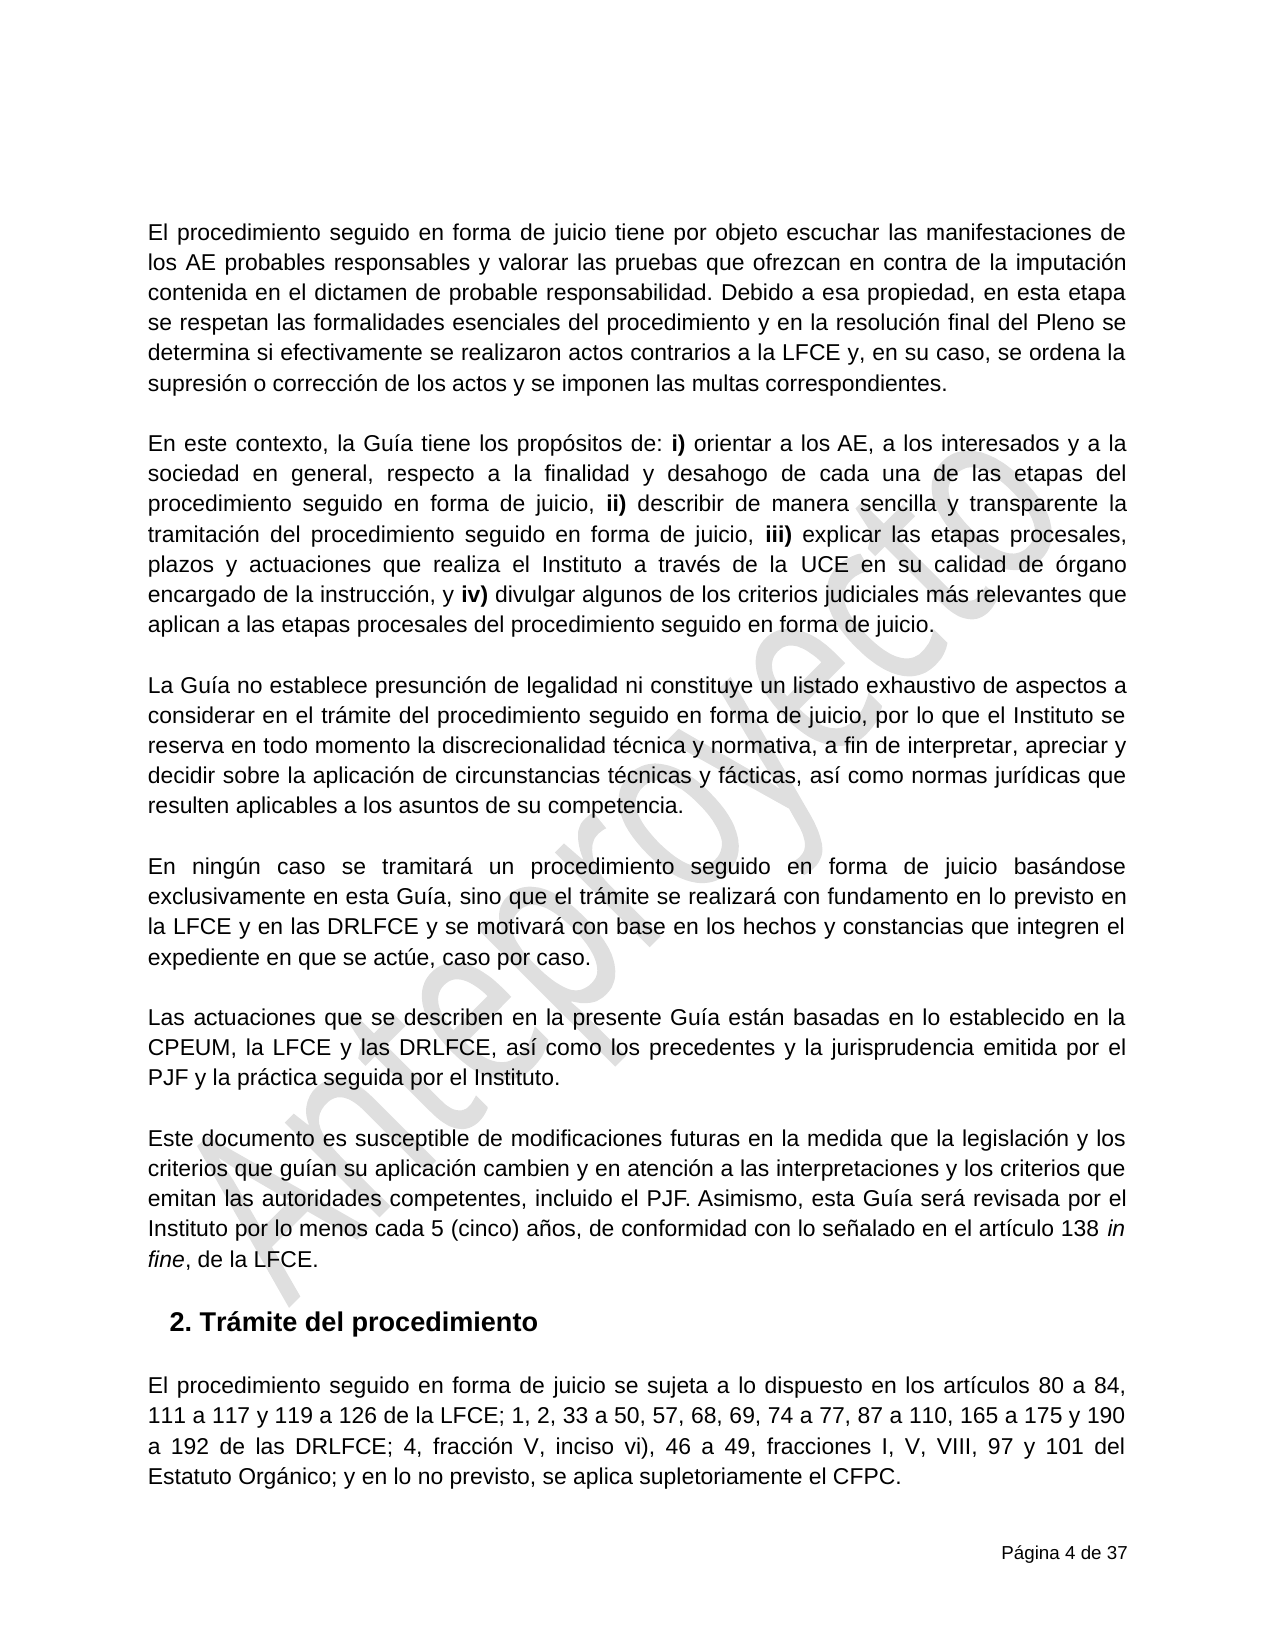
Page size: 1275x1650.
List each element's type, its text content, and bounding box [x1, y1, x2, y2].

text En este contexto, la Guía tiene los propósitos de: i) orientar a los AE, a los interesados y a la sociedad en general, respecto a la finalidad y desahogo de cada una de las etapas del procedimiento seguido en forma de juicio, ii) describir de manera sencilla y transparente la tramitación del procedimiento seguido en forma de juicio, iii) explicar las etapas procesales, plazos y actuaciones que realiza el Instituto a través de la UCE en su calidad de órgano encargado de la instrucción, y iv) divulgar algunos de los criterios judiciales más relevantes que aplican a las etapas procesales del procedimiento seguido en forma de juicio. [148, 430, 1127, 638]
text En ningún caso se tramitará un procedimiento seguido en forma de juicio basándose exclusivamente en esta Guía, sino que el trámite se realizará con fundamento en lo previsto en la LFCE y en las DRLFCE y se motivará con base en los hechos y constancias que integren el expediente en que se actúe, caso por caso. [148, 853, 1127, 970]
text El procedimiento seguido en forma de juicio se sujeta a lo dispuesto en los artículos 80 a 84, 111 a 117 y 119 a 126 de la LFCE; 1, 2, 33 a 50, 57, 68, 69, 74 a 77, 87 a 110, 165 a 175 y 190 a 192 de las DRLFCE; 4, fracción V, inciso vi), 46 a 49, fracciones I, V, VIII, 97 y 101 del Estatuto Orgánico; y en lo no previsto, se aplica supletoriamente el CFPC. [148, 1372, 1127, 1489]
text 2. Trámite del procedimiento [169, 1306, 1127, 1337]
text La Guía no establece presunción de legalidad ni constituye un listado exhaustivo de aspectos a considerar en el trámite del procedimiento seguido en forma de juicio, por lo que el Instituto se reserva en todo momento la discrecionalidad técnica y normativa, a fin de interpretar, apreciar y decidir sobre la aplicación de circunstancias técnicas y fácticas, así como normas jurídicas que resulten aplicables a los asuntos de su competencia. [148, 672, 1127, 819]
text Las actuaciones que se describen en la presente Guía están basadas en lo establecido en la CPEUM, la LFCE y las DRLFCE, así como los precedentes y la jurisprudencia emitida por el PJF y la práctica seguida por el Instituto. [148, 1004, 1127, 1091]
text Este documento es susceptible de modificaciones futuras en la medida que la legislación y los criterios que guían su aplicación cambien y en atención a las interpretaciones y los criterios que emitan las autoridades competentes, incluido el PJF. Asimismo, esta Guía será revisada por el Instituto por lo menos cada 5 (cinco) años, de conformidad con lo señalado en el artículo 138 in fine, de la LFCE. [148, 1125, 1127, 1272]
text El procedimiento seguido en forma de juicio tiene por objeto escuchar las manifestaciones de los AE probables responsables y valorar las pruebas que ofrezcan en contra de la imputación contenida en el dictamen de probable responsabilidad. Debido a esa propiedad, en esta etapa se respetan las formalidades esenciales del procedimiento y en la resolución final del Pleno se determina si efectivamente se realizaron actos contrarios a la LFCE y, en su caso, se ordena la supresión o corrección de los actos y se imponen las multas correspondientes. [148, 218, 1127, 396]
